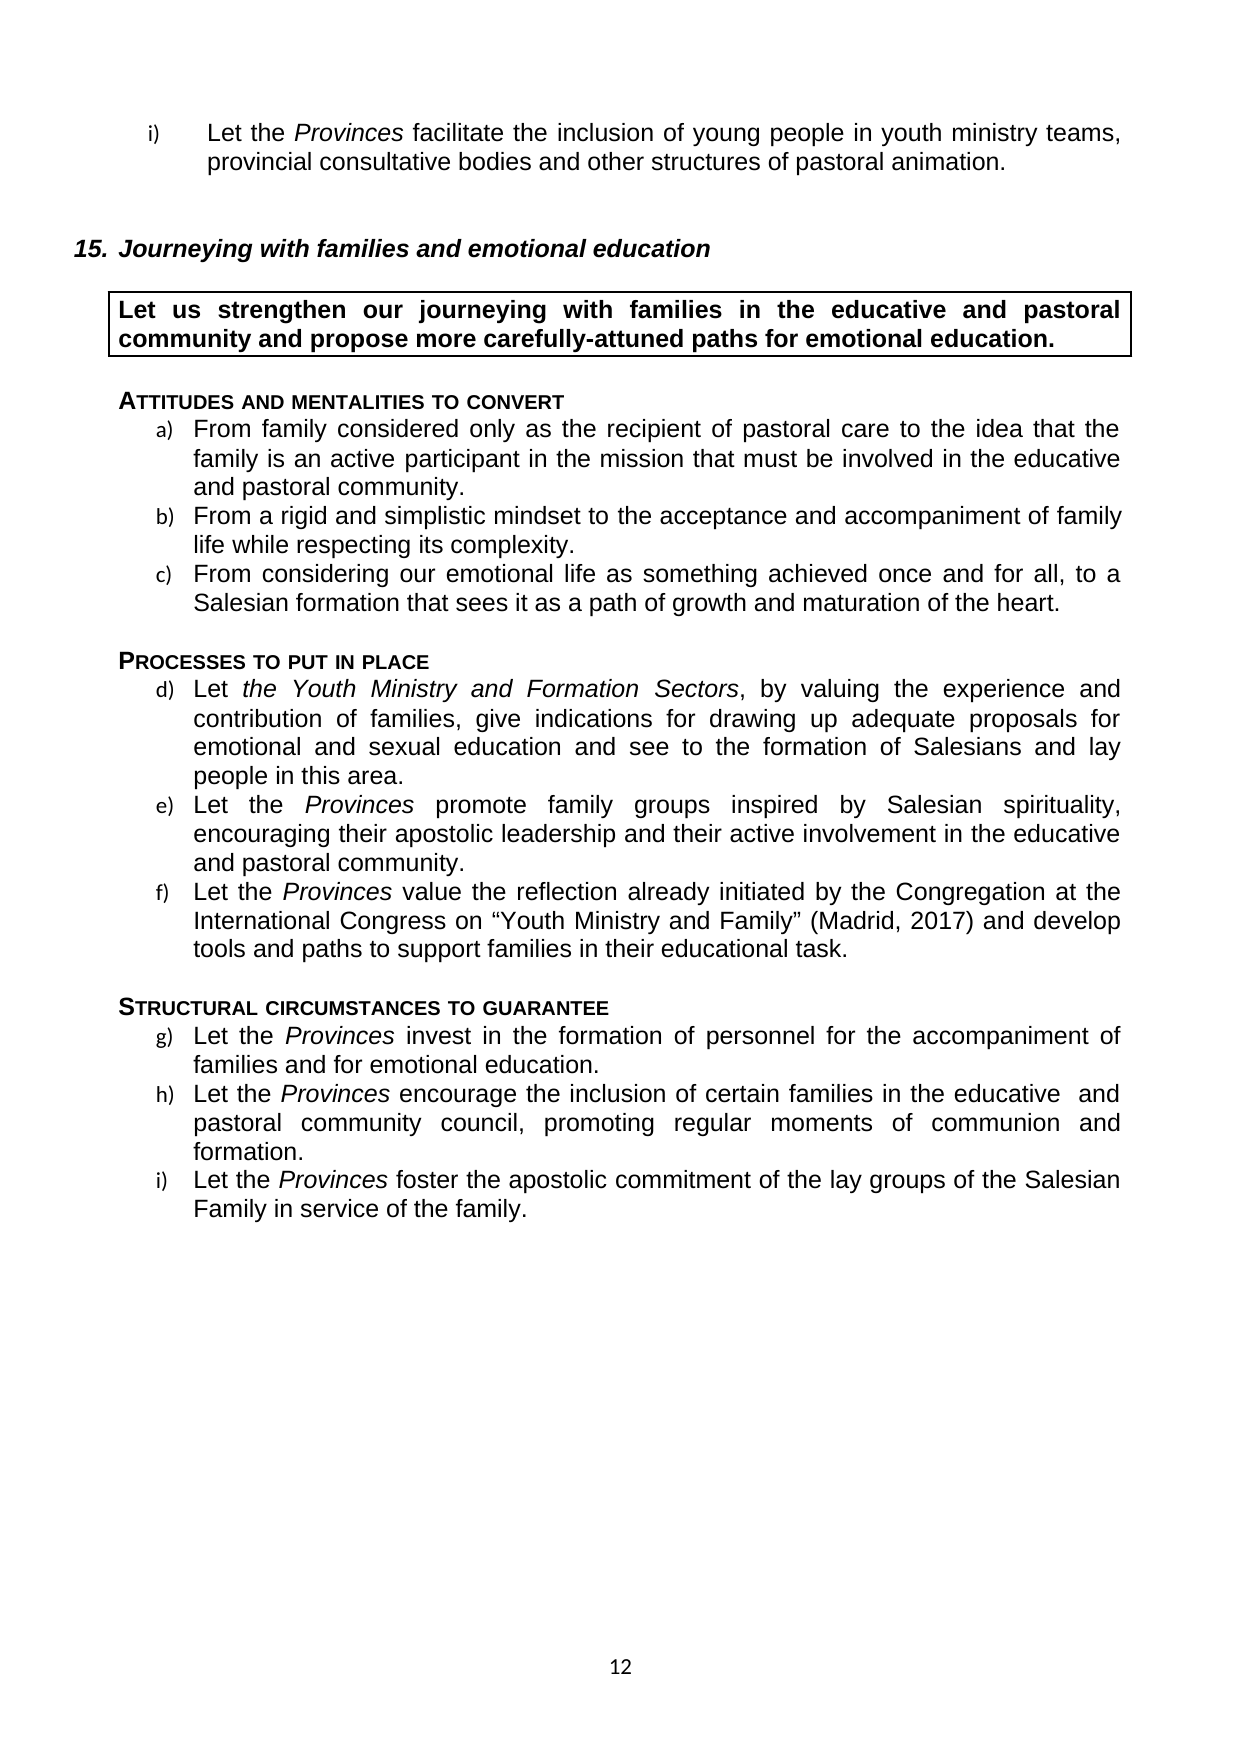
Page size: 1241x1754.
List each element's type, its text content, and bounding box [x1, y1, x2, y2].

list Let the Provinces invest in the formation of personnel for the accompaniment of families and for emotional education. [156, 1021, 1122, 1078]
list Let the Provinces encourage the inclusion of certain families in the educative and pastoral community council, promoting regular moments of communion and formation. [156, 1078, 1122, 1165]
list Let the Provinces promote family groups inspired by Salesian spirituality, encouraging their apostolic leadership and their active involvement in the educative and pastoral community. [156, 790, 1122, 876]
list Let the Provinces value the reflection already initiated by the Congregation at the International Congress on “Youth Ministry and Family” (Madrid, 2017) and develop tools and paths to support families in their educational task. [156, 876, 1122, 963]
text Structural circumstances to guarantee [118, 992, 1122, 1021]
list Let the Provinces facilitate the inclusion of young people in youth ministry teams, provincial consultative bodies and other structures of pastoral animation. [148, 118, 1122, 176]
list Let the Provinces foster the apostolic commitment of the lay groups of the Salesian Family in service of the family. [156, 1165, 1122, 1223]
list Let the Youth Ministry and Formation Sectors, by valuing the experience and contribution of families, give indications for drawing up adequate proposals for emotional and sexual education and see to the formation of Salesians and lay people in this area. [156, 674, 1122, 790]
text Processes to put in place [118, 646, 1122, 674]
list From family considered only as the recipient of pastoral care to the idea that the family is an active participant in the mission that must be involved in the educative and pastoral community. [156, 414, 1122, 501]
text Attitudes and mentalities to convert [118, 386, 1122, 414]
list From a rigid and simplistic mindset to the acceptance and accompaniment of family life while respecting its complexity. [156, 501, 1122, 559]
text Let us strengthen our journeying with families in the educative and pastoral community and propose more carefully-attuned paths for emotional education. [110, 293, 1130, 355]
list Journeying with families and emotional education [74, 233, 1122, 262]
list From considering our emotional life as something achieved once and for all, to a Salesian formation that sees it as a path of growth and maturation of the heart. [156, 559, 1122, 617]
